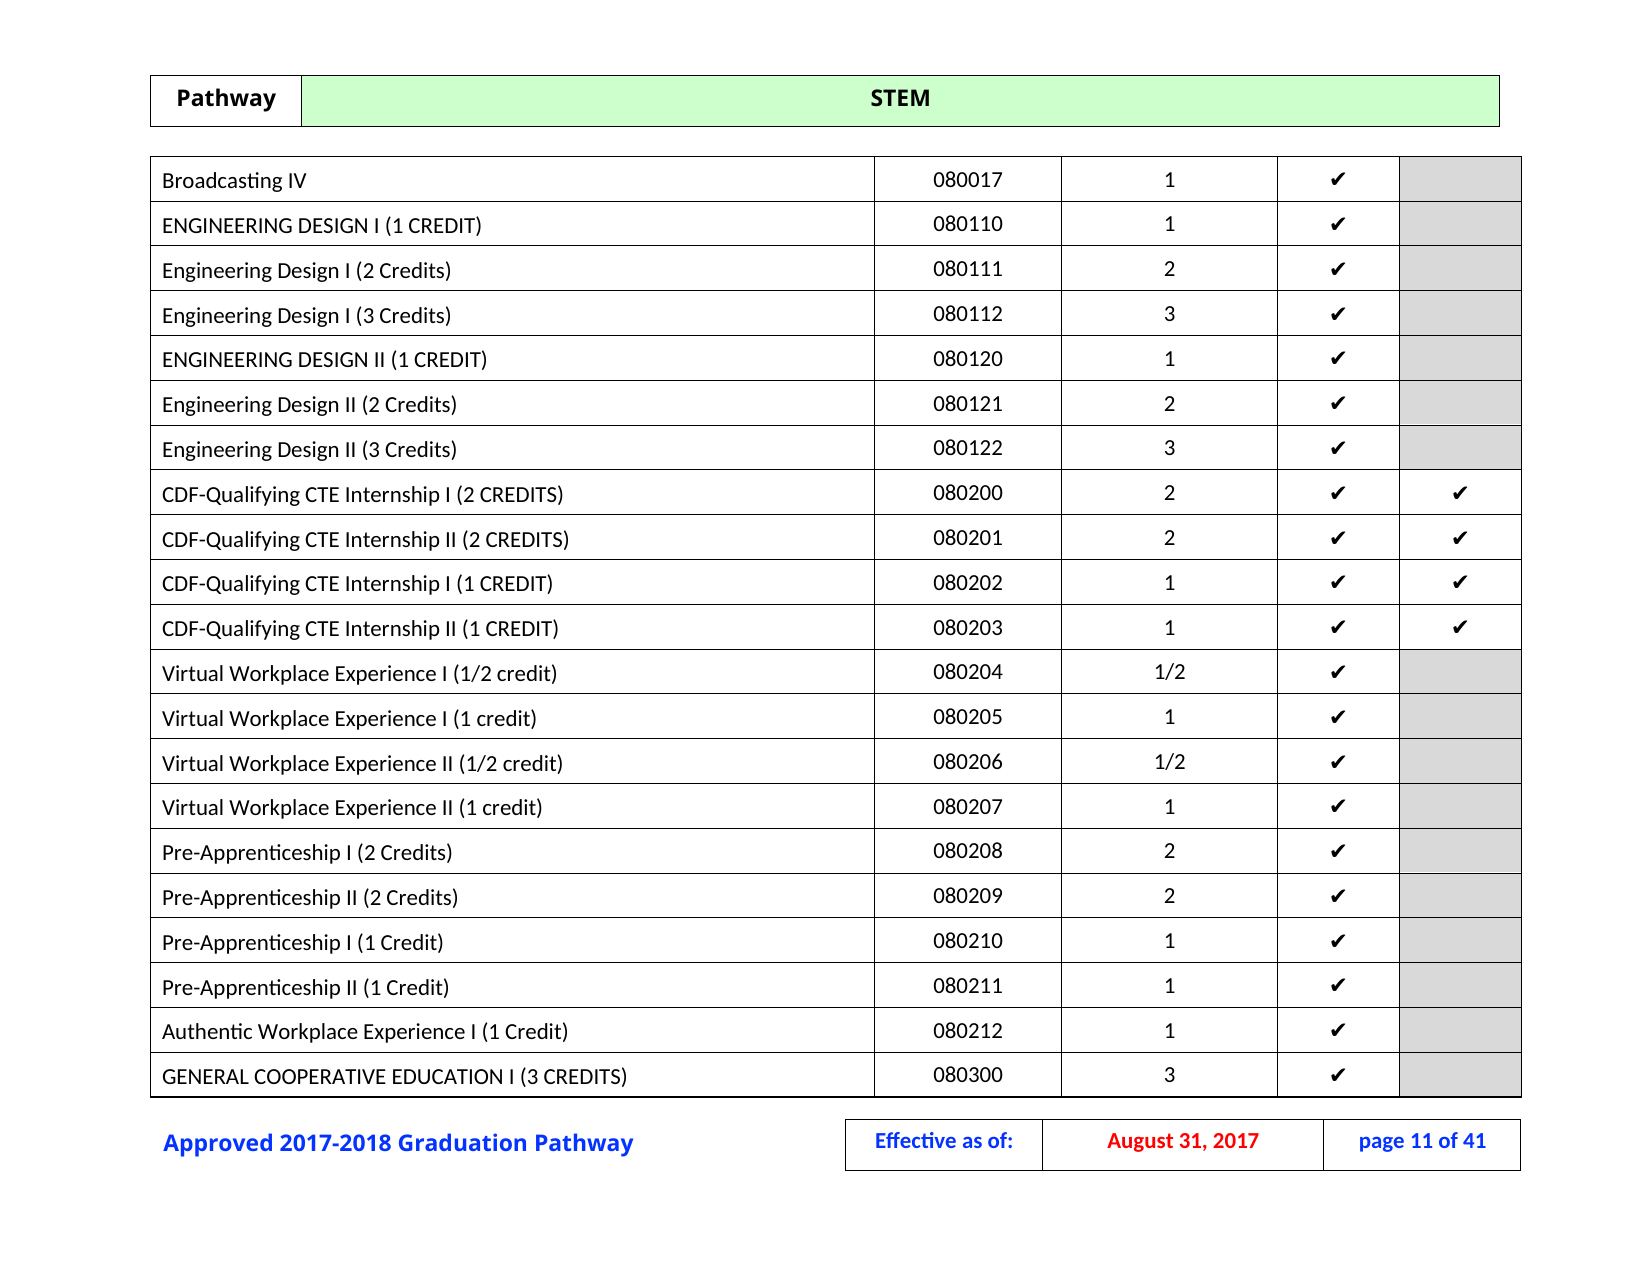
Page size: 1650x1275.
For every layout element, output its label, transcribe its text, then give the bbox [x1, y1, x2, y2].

table_cell ✔ [1278, 246, 1399, 290]
table_cell ✔ [1278, 829, 1399, 872]
table_cell Virtual Workplace Experience I (1/2 credit) [151, 650, 874, 693]
table_cell 080300 [875, 1053, 1061, 1096]
table_cell ✔ [1278, 739, 1399, 783]
table_cell 1 [1062, 1008, 1277, 1052]
table_cell 080017 [875, 157, 1061, 201]
table_cell CDF-Qualifying CTE Internship II (2 CREDITS) [151, 515, 874, 559]
table_cell 1 [1062, 560, 1277, 604]
table_cell ✔ [1400, 515, 1521, 559]
table_cell Pre-Apprenticeship II (1 Credit) [151, 963, 874, 1007]
table_cell 2 [1062, 246, 1277, 290]
table_cell 080205 [875, 694, 1061, 738]
table_cell Broadcasting IV [151, 157, 874, 201]
table_cell ✔ [1278, 202, 1399, 245]
table_cell 080201 [875, 515, 1061, 559]
table_cell ✔ [1400, 560, 1521, 604]
table_cell 080208 [875, 829, 1061, 872]
table_cell 3 [1062, 291, 1277, 335]
table_cell Pre-Apprenticeship I (2 Credits) [151, 829, 874, 872]
table_cell Virtual Workplace Experience II (1/2 credit) [151, 739, 874, 783]
table_cell Engineering Design II (3 Credits) [151, 426, 874, 469]
table_cell ENGINEERING DESIGN II (1 CREDIT) [151, 336, 874, 380]
table_cell 3 [1062, 426, 1277, 469]
table_cell ✔ [1278, 381, 1399, 424]
table_cell ✔ [1278, 963, 1399, 1007]
table_cell 080110 [875, 202, 1061, 245]
table_cell GENERAL COOPERATIVE EDUCATION I (3 CREDITS) [151, 1053, 874, 1096]
table_cell [1400, 426, 1521, 469]
table_cell [1400, 381, 1521, 424]
table_cell ✔ [1278, 560, 1399, 604]
table_cell 2 [1062, 515, 1277, 559]
table_cell [1400, 784, 1521, 828]
table_cell 080211 [875, 963, 1061, 1007]
table_cell 2 [1062, 381, 1277, 424]
table_cell 080206 [875, 739, 1061, 783]
table_cell 1 [1062, 918, 1277, 962]
table_cell ✔ [1278, 1053, 1399, 1096]
table_cell ✔ [1278, 157, 1399, 201]
table_cell Engineering Design I (2 Credits) [151, 246, 874, 290]
table_cell Engineering Design II (2 Credits) [151, 381, 874, 424]
table_cell 1 [1062, 784, 1277, 828]
table_cell [1400, 202, 1521, 245]
table_cell 080212 [875, 1008, 1061, 1052]
table_cell Authentic Workplace Experience I (1 Credit) [151, 1008, 874, 1052]
table_cell Engineering Design I (3 Credits) [151, 291, 874, 335]
table_cell 1 [1062, 605, 1277, 648]
table_cell 1/2 [1062, 650, 1277, 693]
table_cell CDF-Qualifying CTE Internship I (2 CREDITS) [151, 470, 874, 514]
table_cell ✔ [1278, 874, 1399, 917]
table_cell 080200 [875, 470, 1061, 514]
table_cell [1400, 963, 1521, 1007]
table_cell ✔ [1278, 470, 1399, 514]
table_cell ✔ [1400, 605, 1521, 648]
table_cell [1400, 157, 1521, 201]
table_cell 1 [1062, 694, 1277, 738]
table_cell 080121 [875, 381, 1061, 424]
table_cell [1400, 918, 1521, 962]
table_cell 3 [1062, 1053, 1277, 1096]
table_cell 080209 [875, 874, 1061, 917]
table_cell [1400, 246, 1521, 290]
table_cell Pre-Apprenticeship II (2 Credits) [151, 874, 874, 917]
table_cell ✔ [1278, 650, 1399, 693]
table_cell [1400, 874, 1521, 917]
table_cell ✔ [1278, 515, 1399, 559]
table_cell 1 [1062, 336, 1277, 380]
table_cell [1400, 1008, 1521, 1052]
table_cell [1400, 650, 1521, 693]
table_cell Virtual Workplace Experience I (1 credit) [151, 694, 874, 738]
table_cell ✔ [1278, 694, 1399, 738]
table_cell [1400, 1053, 1521, 1096]
table_cell Virtual Workplace Experience II (1 credit) [151, 784, 874, 828]
table_cell ✔ [1278, 1008, 1399, 1052]
table_cell ✔ [1278, 291, 1399, 335]
table_cell 1 [1062, 157, 1277, 201]
table_cell 080204 [875, 650, 1061, 693]
table_cell ✔ [1278, 605, 1399, 648]
table_cell ✔ [1278, 426, 1399, 469]
table_cell 1 [1062, 202, 1277, 245]
table_cell ✔ [1278, 336, 1399, 380]
table_cell [1400, 336, 1521, 380]
table_cell 080122 [875, 426, 1061, 469]
table_cell ✔ [1278, 784, 1399, 828]
table_cell 2 [1062, 470, 1277, 514]
table_cell 080203 [875, 605, 1061, 648]
table_cell ENGINEERING DESIGN I (1 CREDIT) [151, 202, 874, 245]
table_cell [1400, 291, 1521, 335]
table_cell Pre-Apprenticeship I (1 Credit) [151, 918, 874, 962]
table_cell ✔ [1278, 918, 1399, 962]
table_cell 080207 [875, 784, 1061, 828]
table_cell 080202 [875, 560, 1061, 604]
table_cell 1/2 [1062, 739, 1277, 783]
table_cell 080111 [875, 246, 1061, 290]
table_cell 1 [1062, 963, 1277, 1007]
table_cell 080210 [875, 918, 1061, 962]
table_cell 2 [1062, 829, 1277, 872]
table_cell 080112 [875, 291, 1061, 335]
table_cell 2 [1062, 874, 1277, 917]
table_cell [1400, 739, 1521, 783]
table_cell [1400, 694, 1521, 738]
table_cell [1400, 829, 1521, 872]
table_cell ✔ [1400, 470, 1521, 514]
table_cell CDF-Qualifying CTE Internship I (1 CREDIT) [151, 560, 874, 604]
table_cell CDF-Qualifying CTE Internship II (1 CREDIT) [151, 605, 874, 648]
table_cell 080120 [875, 336, 1061, 380]
